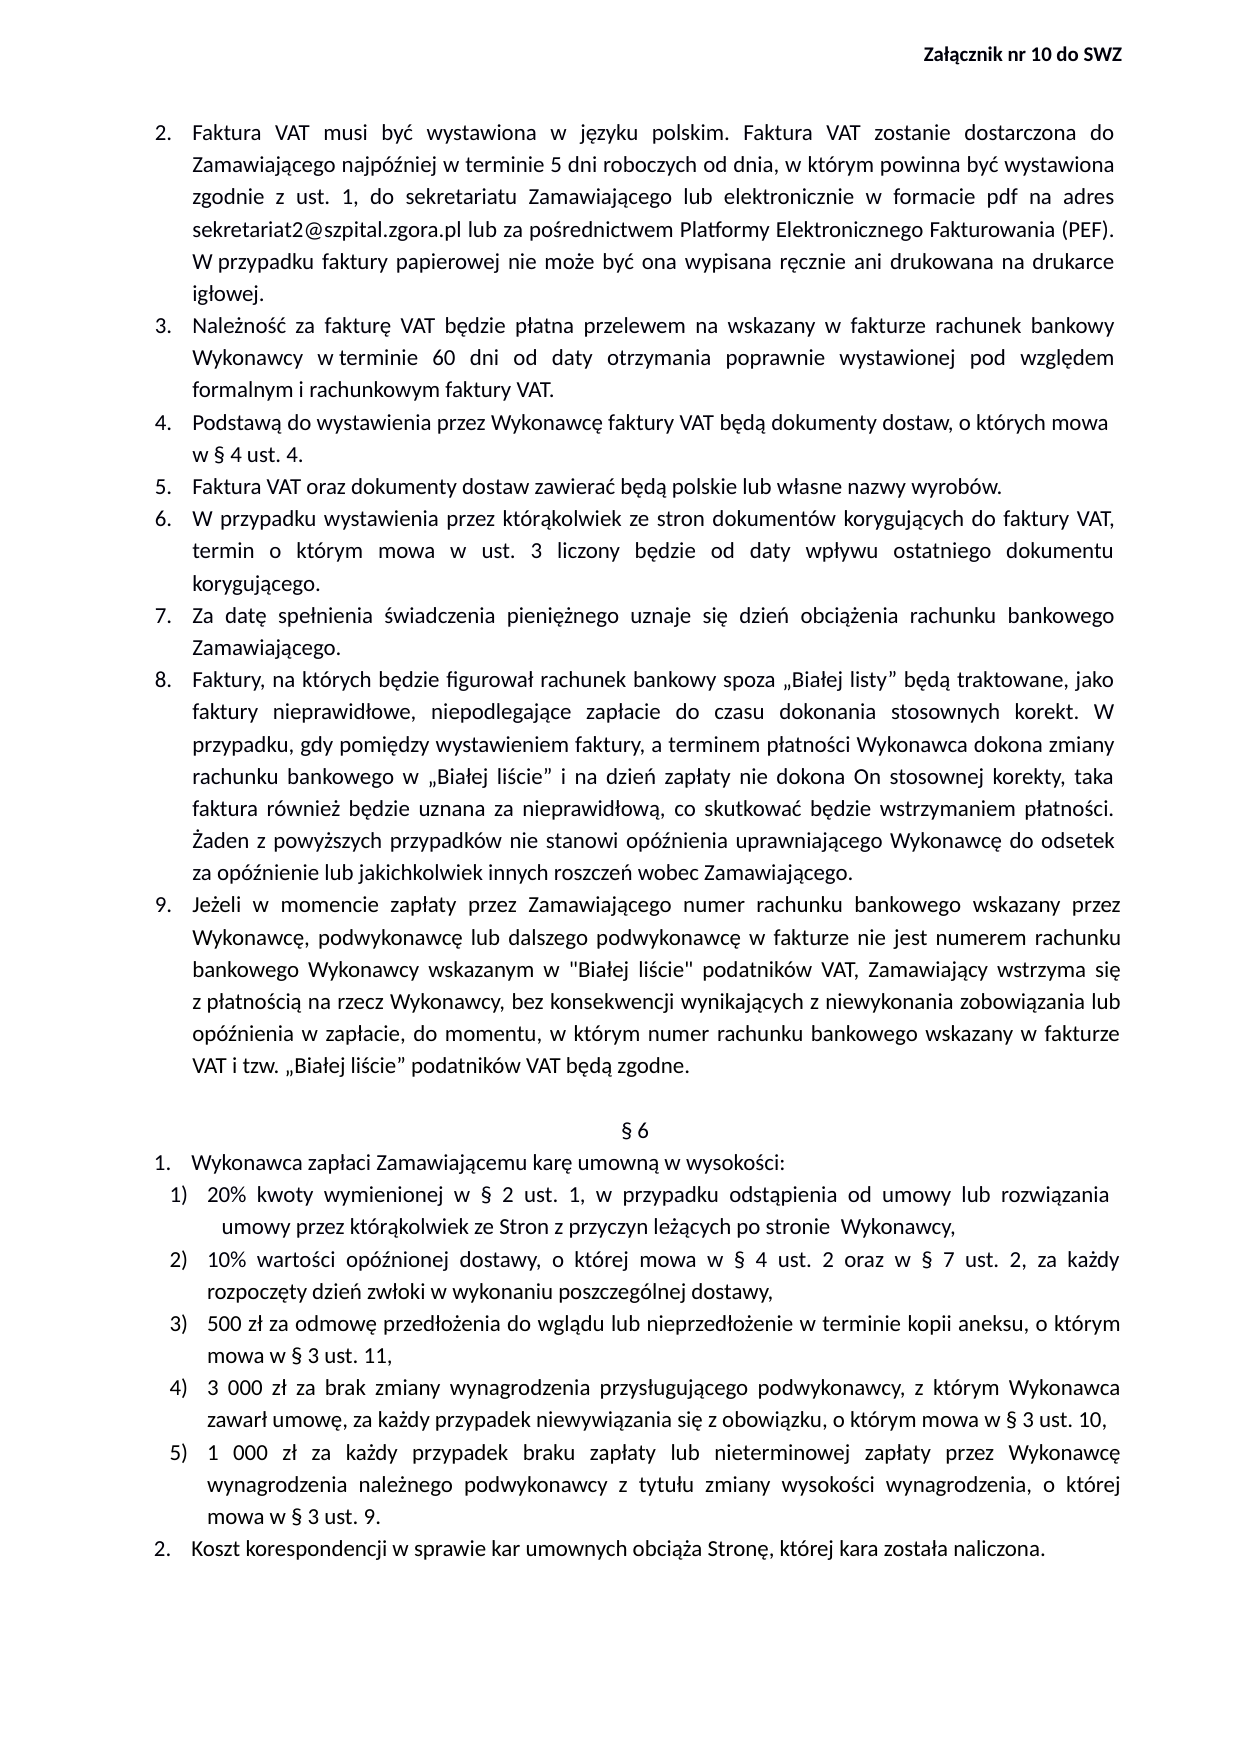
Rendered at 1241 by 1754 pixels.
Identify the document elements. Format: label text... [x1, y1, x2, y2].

list Faktura VAT musi być wystawiona w języku polskim. Faktura VAT zostanie dostarczona do Zamawiającego najpóźniej w terminie 5 dni roboczych od dnia, w którym powinna być wystawiona zgodnie z ust. 1, do sekretariatu Zamawiającego lub elektronicznie w formacie pdf na adres sekretariat2@szpital.zgora.pl lub za pośrednictwem Platformy Elektronicznego Fakturowania (PEF). W przypadku faktury papierowej nie może być ona wypisana ręcznie ani drukowana na drukarce igłowej. [154, 118, 1116, 307]
list 500 zł za odmowę przedłożenia do wglądu lub nieprzedłożenie w terminie kopii aneksu, o którym mowa w § 3 ust. 11, [169, 1309, 1122, 1369]
list 3 000 zł za brak zmiany wynagrodzenia przysługującego podwykonawcy, z którym Wykonawca zawarł umowę, za każdy przypadek niewywiązania się z obowiązku, o którym mowa w § 3 ust. 10, [169, 1373, 1122, 1434]
list Wykonawca zapłaci Zamawiającemu karę umowną w wysokości: [154, 1148, 1116, 1176]
list Jeżeli w momencie zapłaty przez Zamawiającego numer rachunku bankowego wskazany przez Wykonawcę, podwykonawcę lub dalszego podwykonawcę w fakturze nie jest numerem rachunku bankowego Wykonawcy wskazanym w "Białej liście" podatników VAT, Zamawiający wstrzyma się z płatnością na rzecz Wykonawcy, bez konsekwencji wynikających z niewykonania zobowiązania lub opóźnienia w zapłacie, do momentu, w którym numer rachunku bankowego wskazany w fakturze VAT i tzw. „Białej liście” podatników VAT będą zgodne. [154, 891, 1122, 1079]
list 1 000 zł za każdy przypadek braku zapłaty lub nieterminowej zapłaty przez Wykonawcę wynagrodzenia należnego podwykonawcy z tytułu zmiany wysokości wynagrodzenia, o której mowa w § 3 ust. 9. [169, 1438, 1122, 1530]
list Podstawą do wystawienia przez Wykonawcę faktury VAT będą dokumenty dostaw, o których mowa w § 4 ust. 4. [154, 408, 1116, 468]
list Należność za fakturę VAT będzie płatna przelewem na wskazany w fakturze rachunek bankowy Wykonawcy w terminie 60 dni od daty otrzymania poprawnie wystawionej pod względem formalnym i rachunkowym faktury VAT. [154, 311, 1116, 404]
list 20% kwoty wymienionej w § 2 ust. 1, w przypadku odstąpienia od umowy lub rozwiązania umowy przez którąkolwiek ze Stron z przyczyn leżących po stronie Wykonawcy, [169, 1180, 1122, 1241]
list Koszt korespondencji w sprawie kar umownych obciąża Stronę, której kara została naliczona. [154, 1534, 1116, 1562]
list Faktury, na których będzie figurował rachunek bankowy spoza „Białej listy” będą traktowane, jako faktury nieprawidłowe, niepodlegające zapłacie do czasu dokonania stosownych korekt. W przypadku, gdy pomiędzy wystawieniem faktury, a terminem płatności Wykonawca dokona zmiany rachunku bankowego w „Białej liście” i na dzień zapłaty nie dokona On stosownej korekty, taka faktura również będzie uznana za nieprawidłową, co skutkować będzie wstrzymaniem płatności. Żaden z powyższych przypadków nie stanowi opóźnienia uprawniającego Wykonawcę do odsetek za opóźnienie lub jakichkolwiek innych roszczeń wobec Zamawiającego. [154, 665, 1116, 886]
text § 6 [154, 1116, 1116, 1144]
list Faktura VAT oraz dokumenty dostaw zawierać będą polskie lub własne nazwy wyrobów. [154, 472, 1116, 500]
list 10% wartości opóźnionej dostawy, o której mowa w § 4 ust. 2 oraz w § 7 ust. 2, za każdy rozpoczęty dzień zwłoki w wykonaniu poszczególnej dostawy, [169, 1245, 1122, 1305]
list Za datę spełnienia świadczenia pieniężnego uznaje się dzień obciążenia rachunku bankowego Zamawiającego. [154, 601, 1116, 661]
list W przypadku wystawienia przez którąkolwiek ze stron dokumentów korygujących do faktury VAT, termin o którym mowa w ust. 3 liczony będzie od daty wpływu ostatniego dokumentu korygującego. [154, 504, 1116, 597]
